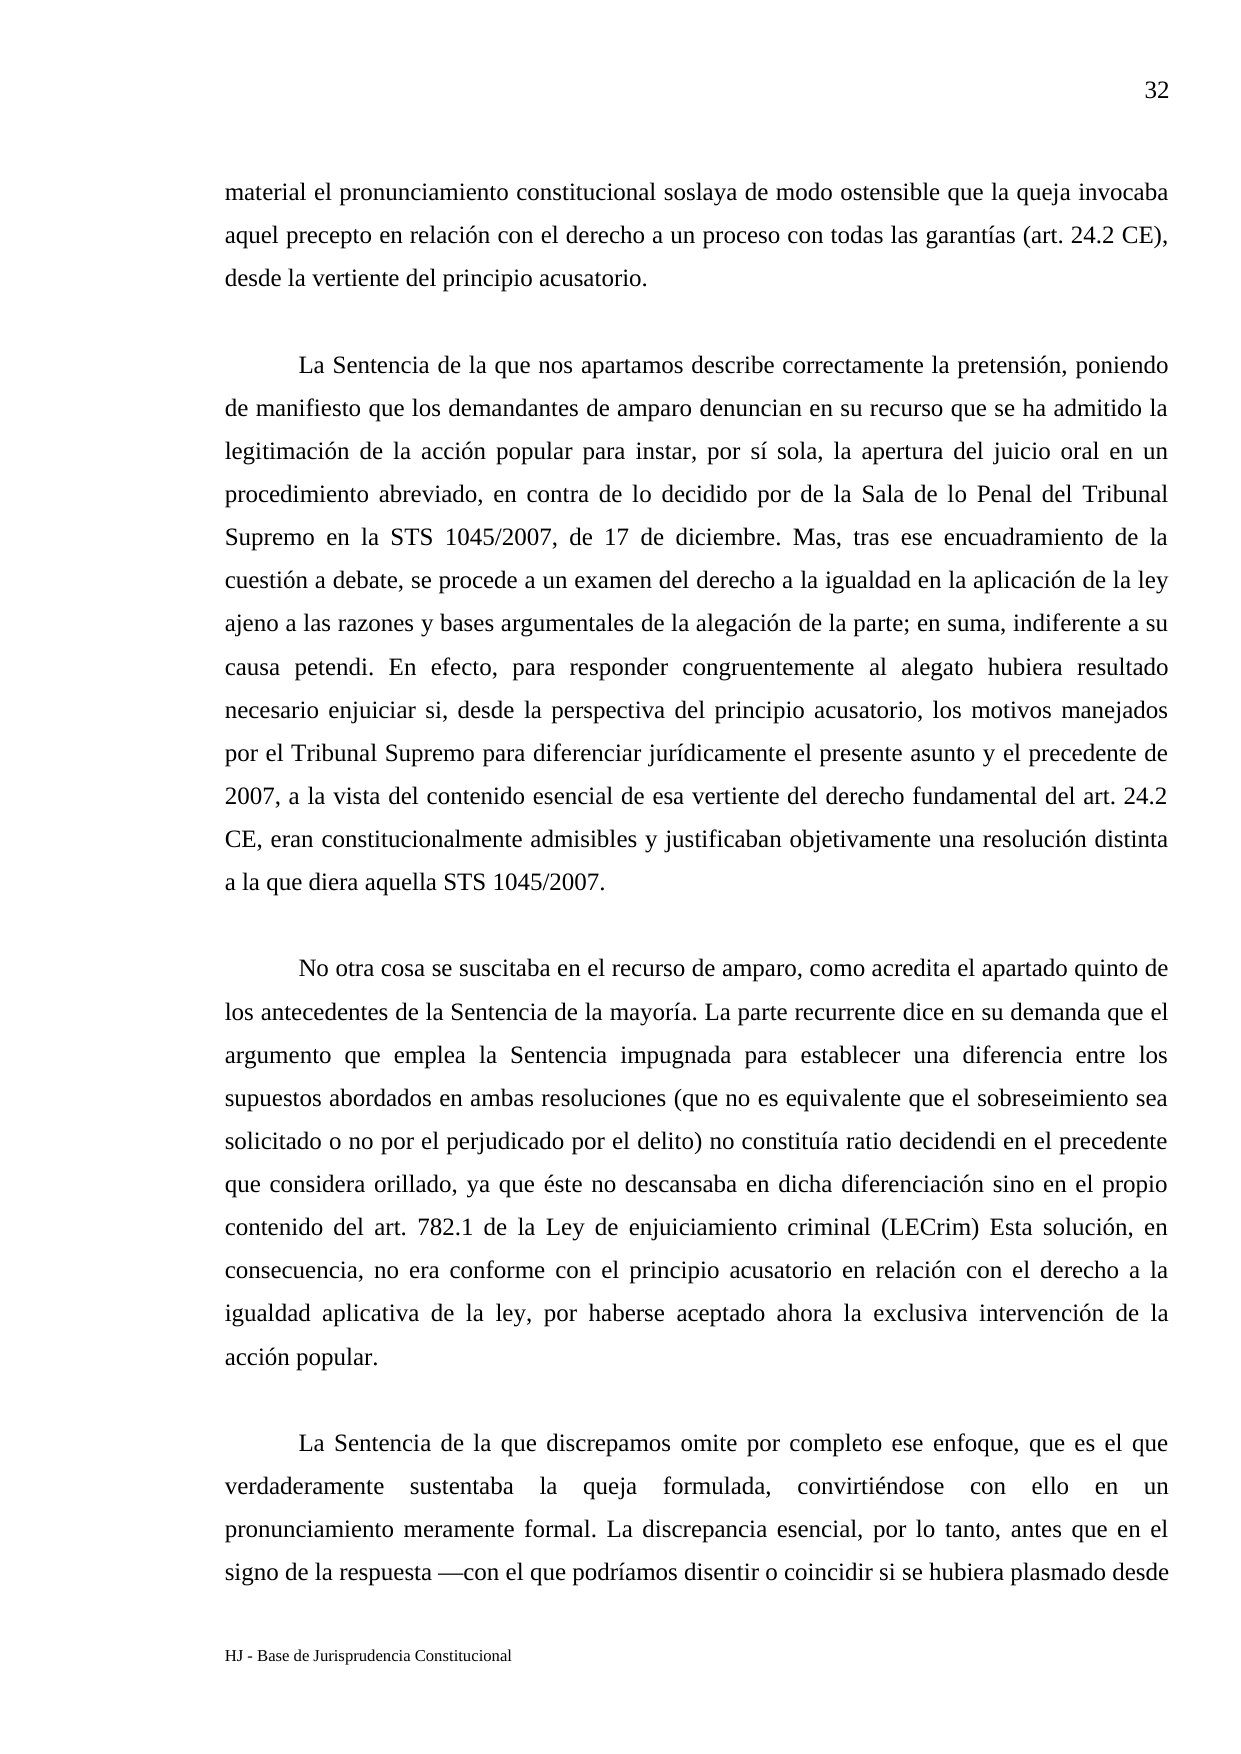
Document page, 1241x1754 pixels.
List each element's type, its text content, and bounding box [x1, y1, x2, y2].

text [224, 1428, 1169, 1586]
text No otra cosa se suscitaba en el recurso de amparo, como acredita el apartado quinto de los antecedentes de la Sentencia de la mayoría. La parte recurrente dice en su demanda que el argumento que emplea la Sentencia impugnada para establecer una diferencia entre los supuestos abordados en ambas resoluciones (que no es equivalente que el sobreseimiento sea solicitado o no por el perjudicado por el delito) no constituía ratio decidendi en el precedente que considera orillado, ya que éste no descansaba en dicha diferenciación sino en el propio contenido del art. 782.1 de la Ley de enjuiciamiento criminal (LECrim) Esta solución, en consecuencia, no era conforme con el principio acusatorio en relación con el derecho a la igualdad aplicativa de la ley, por haberse aceptado ahora la exclusiva intervención de la acción popular. [224, 953, 1169, 1370]
text La Sentencia de la que nos apartamos describe correctamente la pretensión, poniendo de manifiesto que los demandantes de amparo denuncian en su recurso que se ha admitido la legitimación de la acción popular para instar, por sí sola, la apertura del juicio oral en un procedimiento abreviado, en contra de lo decidido por de la Sala de lo Penal del Tribunal Supremo en la STS 1045/2007, de 17 de diciembre. Mas, tras ese encuadramiento de la cuestión a debate, se procede a un examen del derecho a la igualdad en la aplicación de la ley ajeno a las razones y bases argumentales de la alegación de la parte; en suma, indiferente a su causa petendi. En efecto, para responder congruentemente al alegato hubiera resultado necesario enjuiciar si, desde la perspectiva del principio acusatorio, los motivos manejados por el Tribunal Supremo para diferenciar jurídicamente el presente asunto y el precedente de 2007, a la vista del contenido esencial de esa vertiente del derecho fundamental del art. 24.2 CE, eran constitucionalmente admisibles y justificaban objetivamente una resolución distinta a la que diera aquella STS 1045/2007. [224, 350, 1169, 896]
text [224, 177, 1169, 292]
